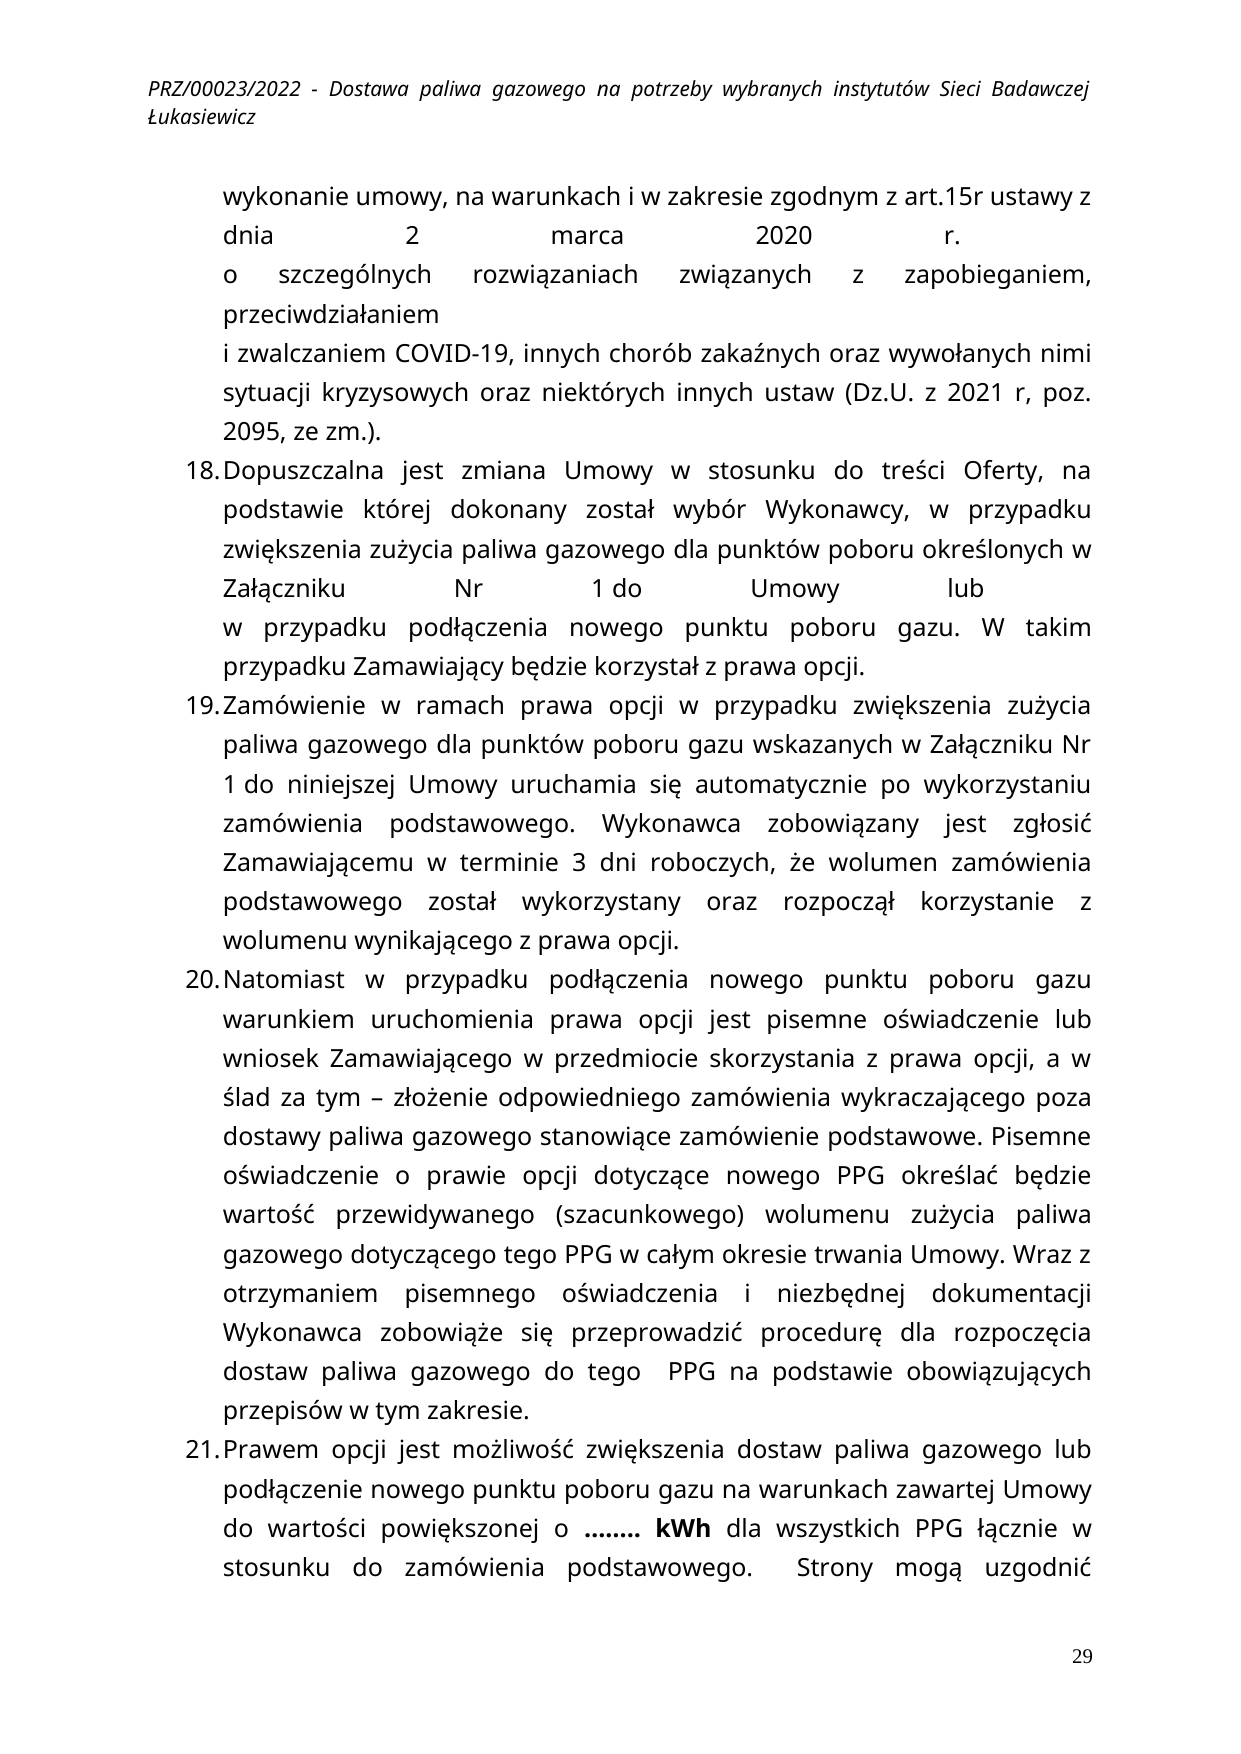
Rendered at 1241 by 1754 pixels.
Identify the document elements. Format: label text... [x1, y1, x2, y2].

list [185, 179, 1092, 448]
list Natomiast w przypadku podłączenia nowego punktu poboru gazu warunkiem uruchomienia prawa opcji jest pisemne oświadczenie lub wniosek Zamawiającego w przedmiocie skorzystania z prawa opcji, a w ślad za tym – złożenie odpowiedniego zamówienia wykraczającego poza dostawy paliwa gazowego stanowiące zamówienie podstawowe. Pisemne oświadczenie o prawie opcji dotyczące nowego PPG określać będzie wartość przewidywanego (szacunkowego) wolumenu zużycia paliwa gazowego dotyczącego tego PPG w całym okresie trwania Umowy. Wraz z otrzymaniem pisemnego oświadczenia i niezbędnej dokumentacji Wykonawca zobowiąże się przeprowadzić procedurę dla rozpoczęcia dostaw paliwa gazowego do tego PPG na podstawie obowiązujących przepisów w tym zakresie. [185, 962, 1092, 1427]
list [185, 1432, 1092, 1584]
list Zamówienie w ramach prawa opcji w przypadku zwiększenia zużycia paliwa gazowego dla punktów poboru gazu wskazanych w Załączniku Nr 1 do niniejszej Umowy uruchamia się automatycznie po wykorzystaniu zamówienia podstawowego. Wykonawca zobowiązany jest zgłosić Zamawiającemu w terminie 3 dni roboczych, że wolumen zamówienia podstawowego został wykorzystany oraz rozpoczął korzystanie z wolumenu wynikającego z prawa opcji. [185, 688, 1092, 957]
list Dopuszczalna jest zmiana Umowy w stosunku do treści Oferty, na podstawie której dokonany został wybór Wykonawcy, w przypadku zwiększenia zużycia paliwa gazowego dla punktów poboru określonych w Załączniku Nr 1 do Umowy lub w przypadku podłączenia nowego punktu poboru gazu. W takim przypadku Zamawiający będzie korzystał z prawa opcji. [185, 453, 1092, 683]
